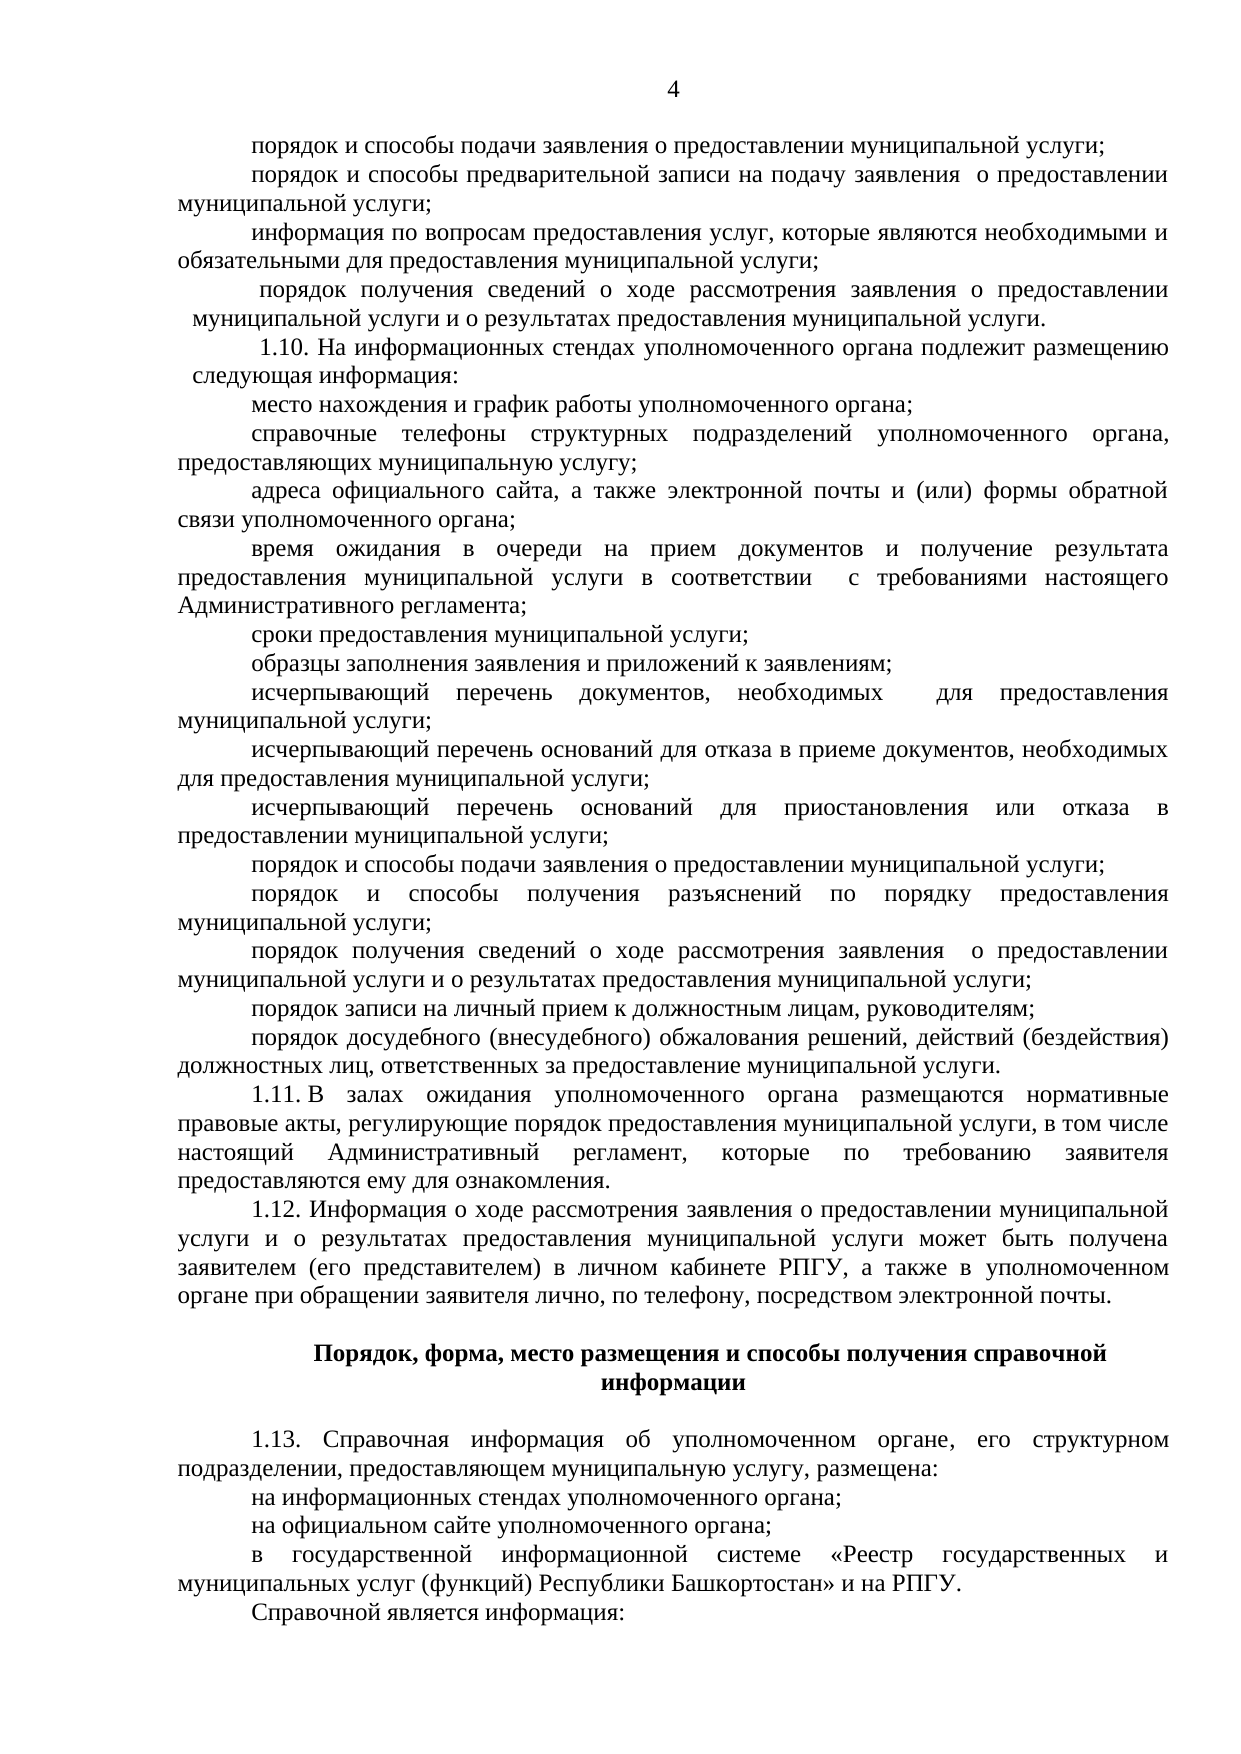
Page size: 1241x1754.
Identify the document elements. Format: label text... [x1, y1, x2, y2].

text порядок записи на личный прием к должностным лицам, руководителям; [177, 993, 1169, 1022]
text на информационных стендах уполномоченного органа; [177, 1482, 1169, 1511]
text 1.12. Информация о ходе рассмотрения заявления о предоставлении муниципальной услуги и о результатах предоставления муниципальной услуги может быть получена заявителем (его представителем) в личном кабинете РПГУ, а также в уполномоченном органе при обращении заявителя лично, по телефону, посредством электронной почты. [177, 1194, 1169, 1309]
text 1.13. Справочная информация об уполномоченном органе, его структурном подразделении, предоставляющем муниципальную услугу, размещена: [177, 1424, 1169, 1482]
text порядок и способы подачи заявления о предоставлении муниципальной услуги; [177, 131, 1169, 159]
text исчерпывающий перечень оснований для отказа в приеме документов, необходимых для предоставления муниципальной услуги; [177, 734, 1169, 792]
text исчерпывающий перечень оснований для приостановления или отказа в предоставлении муниципальной услуги; [177, 792, 1169, 849]
text адреса официального сайта, а также электронной почты и (или) формы обратной связи уполномоченного органа; [177, 476, 1169, 533]
text порядок получения сведений о ходе рассмотрения заявления о предоставлении муниципальной услуги и о результатах предоставления муниципальной услуги; [177, 936, 1169, 993]
text информация по вопросам предоставления услуг, которые являются необходимыми и обязательными для предоставления муниципальной услуги; [177, 217, 1169, 274]
text 1.11. В залах ожидания уполномоченного органа размещаются нормативные правовые акты, регулирующие порядок предоставления муниципальной услуги, в том числе настоящий Административный регламент, которые по требованию заявителя предоставляются ему для ознакомления. [177, 1079, 1169, 1194]
text 1.10. На информационных стендах уполномоченного органа подлежит размещению следующая информация: [192, 332, 1169, 389]
text порядок и способы предварительной записи на подачу заявления о предоставлении муниципальной услуги; [177, 159, 1169, 217]
text место нахождения и график работы уполномоченного органа; [177, 389, 1169, 418]
text порядок досудебного (внесудебного) обжалования решений, действий (бездействия) должностных лиц, ответственных за предоставление муниципальной услуги. [177, 1022, 1169, 1079]
text исчерпывающий перечень документов, необходимых для предоставления муниципальной услуги; [177, 677, 1169, 734]
text Справочной является информация: [177, 1597, 1169, 1626]
text Порядок, форма, место размещения и способы получения справочной информации [177, 1338, 1169, 1396]
text на официальном сайте уполномоченного органа; [177, 1511, 1169, 1539]
text порядок получения сведений о ходе рассмотрения заявления о предоставлении муниципальной услуги и о результатах предоставления муниципальной услуги. [192, 274, 1169, 332]
text в государственной информационной системе «Реестр государственных и муниципальных услуг (функций) Республики Башкортостан» и на РПГУ. [177, 1539, 1169, 1597]
text порядок и способы получения разъяснений по порядку предоставления муниципальной услуги; [177, 878, 1169, 936]
list справочные телефоны структурных подразделений уполномоченного органа, предоставляющих муниципальную услугу; [177, 418, 1169, 476]
text образцы заполнения заявления и приложений к заявлениям; [177, 648, 1169, 677]
text порядок и способы подачи заявления о предоставлении муниципальной услуги; [177, 849, 1169, 878]
text сроки предоставления муниципальной услуги; [177, 619, 1169, 648]
text время ожидания в очереди на прием документов и получение результата предоставления муниципальной услуги в соответствии с требованиями настоящего Административного регламента; [177, 533, 1169, 619]
